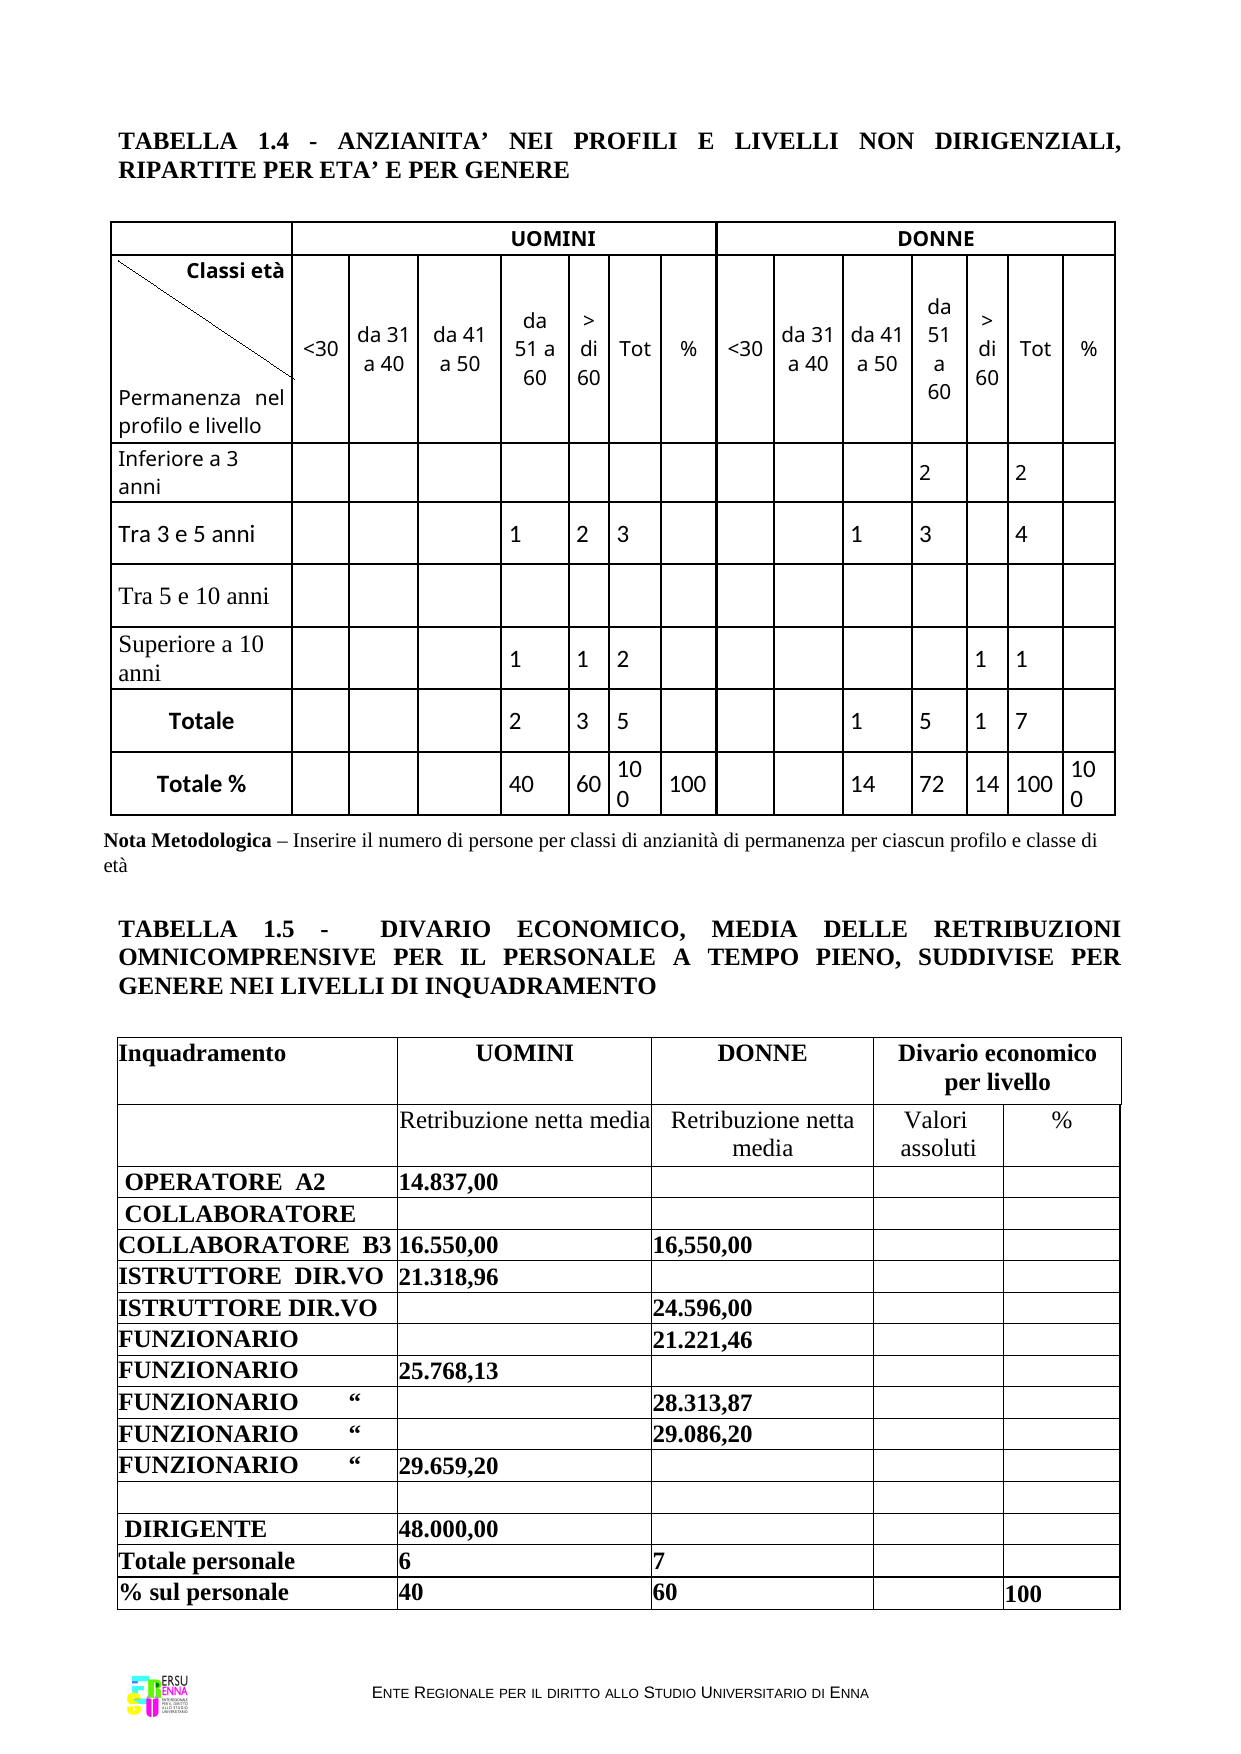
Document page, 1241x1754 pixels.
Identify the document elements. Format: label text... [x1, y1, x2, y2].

table_cell > di 60 [570, 256, 608, 442]
table_cell 21.318,96 [398, 1261, 651, 1292]
table_cell [419, 503, 500, 563]
table_cell [350, 565, 417, 626]
table_cell [662, 565, 715, 626]
table_cell 4 [1009, 503, 1062, 563]
table_cell [293, 628, 348, 688]
table_cell [1004, 1230, 1119, 1260]
table_cell OPERATORE A2 [118, 1167, 397, 1197]
table_cell [350, 628, 417, 688]
table_cell 7 [1009, 690, 1062, 751]
table_cell 25.768,13 [398, 1356, 651, 1386]
table_cell [844, 628, 911, 688]
table_cell [1004, 1514, 1119, 1544]
table_cell [874, 1230, 1003, 1260]
table_cell [398, 1324, 651, 1354]
table_cell <30 [718, 256, 773, 442]
table_cell [874, 1482, 1003, 1512]
table_cell 1 [570, 628, 608, 688]
table_header Inquadramento [118, 1038, 397, 1104]
table_cell [398, 1482, 651, 1512]
table_cell [913, 565, 966, 626]
table_cell [293, 565, 348, 626]
table_cell [1064, 444, 1114, 501]
table_cell [1004, 1450, 1119, 1481]
table_cell 14.837,00 [398, 1167, 651, 1197]
table_cell ISTRUTTORE DIR.VO C3 [118, 1261, 397, 1292]
table_cell [502, 444, 568, 501]
table_cell [398, 1387, 651, 1418]
table_cell [718, 444, 773, 501]
table_cell [662, 444, 715, 501]
table_cell [419, 690, 500, 751]
table_cell 14 [968, 753, 1007, 814]
table_cell [419, 628, 500, 688]
table_cell 3 [913, 503, 966, 563]
table_cell 60 [652, 1578, 873, 1609]
table_cell 16,550,00 [652, 1230, 873, 1260]
table_cell 2 [502, 690, 568, 751]
table_cell 72 [913, 753, 966, 814]
table_cell 1 [1009, 628, 1062, 688]
table_cell 21.221,46 [652, 1324, 873, 1354]
table_cell Retribuzione netta media [652, 1105, 873, 1166]
table_cell 1 [844, 690, 911, 751]
table_cell da 41 a 50 [419, 256, 500, 442]
table_cell [662, 690, 715, 751]
table_cell Inferiore a 3 anni [112, 444, 291, 501]
table_cell [1004, 1545, 1119, 1576]
table_cell [1004, 1293, 1119, 1323]
table_cell 48.000,00 [398, 1514, 651, 1544]
table_cell 3 [570, 690, 608, 751]
table_cell Valori assoluti [874, 1105, 1003, 1166]
table_cell [610, 565, 660, 626]
table_cell Totale [112, 690, 291, 751]
table_cell [874, 1167, 1003, 1197]
table_cell 60 [570, 753, 608, 814]
table_header Divario economico per livello [874, 1038, 1121, 1104]
table_cell [293, 503, 348, 563]
table_cell [775, 628, 842, 688]
table_cell 7 [652, 1545, 873, 1576]
table_cell [350, 444, 417, 501]
table_cell 1 [502, 628, 568, 688]
table_cell Permanenza nel profilo e livello [112, 379, 291, 442]
table_cell 100 [662, 753, 715, 814]
table_cell 100 [1064, 753, 1114, 814]
table_cell [874, 1261, 1003, 1292]
table_cell [652, 1356, 873, 1386]
table_cell [419, 444, 500, 501]
table_cell [1064, 628, 1114, 688]
table_cell % [662, 256, 715, 442]
table_cell [718, 503, 773, 563]
table_header UOMINI [293, 223, 715, 254]
table_cell [662, 628, 715, 688]
table_cell [874, 1356, 1003, 1386]
table_header [112, 223, 291, 254]
table_cell 24.596,00 [652, 1293, 873, 1323]
table_cell 1 [968, 628, 1007, 688]
table_cell [968, 503, 1007, 563]
table_cell [502, 565, 568, 626]
table_cell 2 [570, 503, 608, 563]
table_cell COLLABORATORE B3 [118, 1230, 397, 1260]
table_cell Tot [610, 256, 660, 442]
table_cell [775, 565, 842, 626]
table_cell 40 [398, 1578, 651, 1609]
table_cell 2 [610, 628, 660, 688]
table_cell Totale % [112, 753, 291, 814]
table_cell [874, 1578, 1003, 1609]
table_cell Tot [1009, 256, 1062, 442]
table_cell [1004, 1261, 1119, 1292]
table_cell [118, 1105, 397, 1166]
table_cell da 41 a 50 [844, 256, 911, 442]
table_cell [775, 444, 842, 501]
table_cell [1064, 690, 1114, 751]
table_cell [1004, 1198, 1119, 1229]
table_cell [570, 565, 608, 626]
table_cell [350, 503, 417, 563]
list TABELLA 1.5 - DIVARIO ECONOMICO, MEDIA DELLE RETRIBUZIONI OMNICOMPRENSIVE PER IL PERSONALE A TEMPO PIENO, SUDDIVISE PER GENERE NEI LIVELLI DI INQUADRAMENTO [118, 914, 1122, 1000]
table_cell FUNZIONARIO “ DIRETTIVO D5 [118, 1387, 397, 1418]
table_cell [775, 753, 842, 814]
table_cell [968, 565, 1007, 626]
table_cell 1 [502, 503, 568, 563]
table_cell Superiore a 10 anni [112, 628, 291, 688]
table_cell Tra 5 e 10 anni [112, 565, 291, 626]
table_cell [775, 503, 842, 563]
table_cell [398, 1293, 651, 1323]
table_cell 29.086,20 [652, 1419, 873, 1449]
table_cell Retribuzione netta media [398, 1105, 651, 1166]
table_cell FUNZIONARIO DIR.VO DIRETTIVO D1 [118, 1324, 397, 1354]
table_cell [874, 1198, 1003, 1229]
table_cell [874, 1514, 1003, 1544]
table_cell [718, 565, 773, 626]
table_cell DIRIGENTE [118, 1514, 397, 1544]
table_cell [118, 1482, 397, 1512]
table_cell COLLABORATORE [118, 1198, 397, 1229]
table_cell [913, 628, 966, 688]
table_cell [419, 753, 500, 814]
table_cell [350, 753, 417, 814]
table_cell da 51 a 60 [502, 256, 568, 442]
table_cell 5 [913, 690, 966, 751]
table_cell <30 [293, 256, 348, 442]
table_cell % [1004, 1105, 1119, 1166]
table_cell % [1064, 256, 1114, 442]
table_cell [1064, 503, 1114, 563]
table_cell [293, 690, 348, 751]
table_cell [1004, 1324, 1119, 1354]
table_cell [874, 1419, 1003, 1449]
table_cell [652, 1450, 873, 1481]
table_cell Classi età [112, 256, 291, 379]
table_cell [1009, 565, 1062, 626]
table_cell [350, 690, 417, 751]
table_cell % sul personale complessivo [118, 1578, 397, 1609]
table_cell [874, 1545, 1003, 1576]
table_cell [844, 565, 911, 626]
table_cell [718, 753, 773, 814]
table_cell 1 [968, 690, 1007, 751]
table_cell 6 [398, 1545, 651, 1576]
table_cell 16.550,00 [398, 1230, 651, 1260]
table_cell Tra 3 e 5 anni [112, 503, 291, 563]
table_cell > di 60 [968, 256, 1007, 442]
table_cell 3 [610, 503, 660, 563]
table_cell [718, 628, 773, 688]
table_cell [1004, 1419, 1119, 1449]
table_cell [775, 690, 842, 751]
table_cell 5 [610, 690, 660, 751]
table_cell [1004, 1167, 1119, 1197]
table_cell [652, 1167, 873, 1197]
table_cell [1064, 565, 1114, 626]
list TABELLA 1.4 - ANZIANITA’ NEI PROFILI E LIVELLI NON DIRIGENZIALI, RIPARTITE PER ETA’ E PER GENERE [118, 126, 1122, 184]
table_cell [1004, 1482, 1119, 1512]
table_cell FUNZIONARIO DIRETTIVO D4 [118, 1356, 397, 1386]
table_cell [398, 1198, 651, 1229]
table_header UOMINI [398, 1038, 651, 1104]
table_cell [652, 1514, 873, 1544]
table_cell 100 [610, 753, 660, 814]
table_cell [662, 503, 715, 563]
table_cell [874, 1450, 1003, 1481]
text Nota Metodologica – Inserire il numero di persone per classi di anzianità di permanenza per ciascun profilo e classe di età [103, 828, 1122, 877]
table_cell 28.313,87 [652, 1387, 873, 1418]
table_cell 40 [502, 753, 568, 814]
table_cell ISTRUTTORE DIR.VO C8 [118, 1293, 397, 1323]
table_cell [1004, 1356, 1119, 1386]
table_cell [874, 1293, 1003, 1323]
table_cell FUNZIONARIO “ DIRETTIVO D7 [118, 1450, 397, 1481]
table_header DONNE [652, 1038, 873, 1104]
table_cell 14 [844, 753, 911, 814]
table_cell [968, 444, 1007, 501]
table_cell [652, 1482, 873, 1512]
table_cell FUNZIONARIO “ DIRETTIVO D6 [118, 1419, 397, 1449]
table_cell 2 [913, 444, 966, 501]
table_cell 100 [1009, 753, 1062, 814]
table_cell 2 [1009, 444, 1062, 501]
table_cell da 31 a 40 [350, 256, 417, 442]
table_cell 100 [1004, 1578, 1119, 1609]
picture [126, 1675, 189, 1718]
table_cell da 31 a 40 [775, 256, 842, 442]
table_cell [652, 1261, 873, 1292]
table_cell [874, 1324, 1003, 1354]
table_cell [293, 753, 348, 814]
table_cell [293, 444, 348, 501]
table_cell 29.659,20 [398, 1450, 651, 1481]
table_cell [398, 1419, 651, 1449]
table_cell [610, 444, 660, 501]
table_header DONNE [718, 223, 1114, 254]
table_cell [874, 1387, 1003, 1418]
table_cell Totale personale [118, 1545, 397, 1576]
table_cell da 51 a 60 [913, 256, 966, 442]
table_cell [844, 444, 911, 501]
table_cell [570, 444, 608, 501]
table_cell [652, 1198, 873, 1229]
table_cell [1004, 1387, 1119, 1418]
table_cell [419, 565, 500, 626]
table_cell 1 [844, 503, 911, 563]
table_cell [718, 690, 773, 751]
